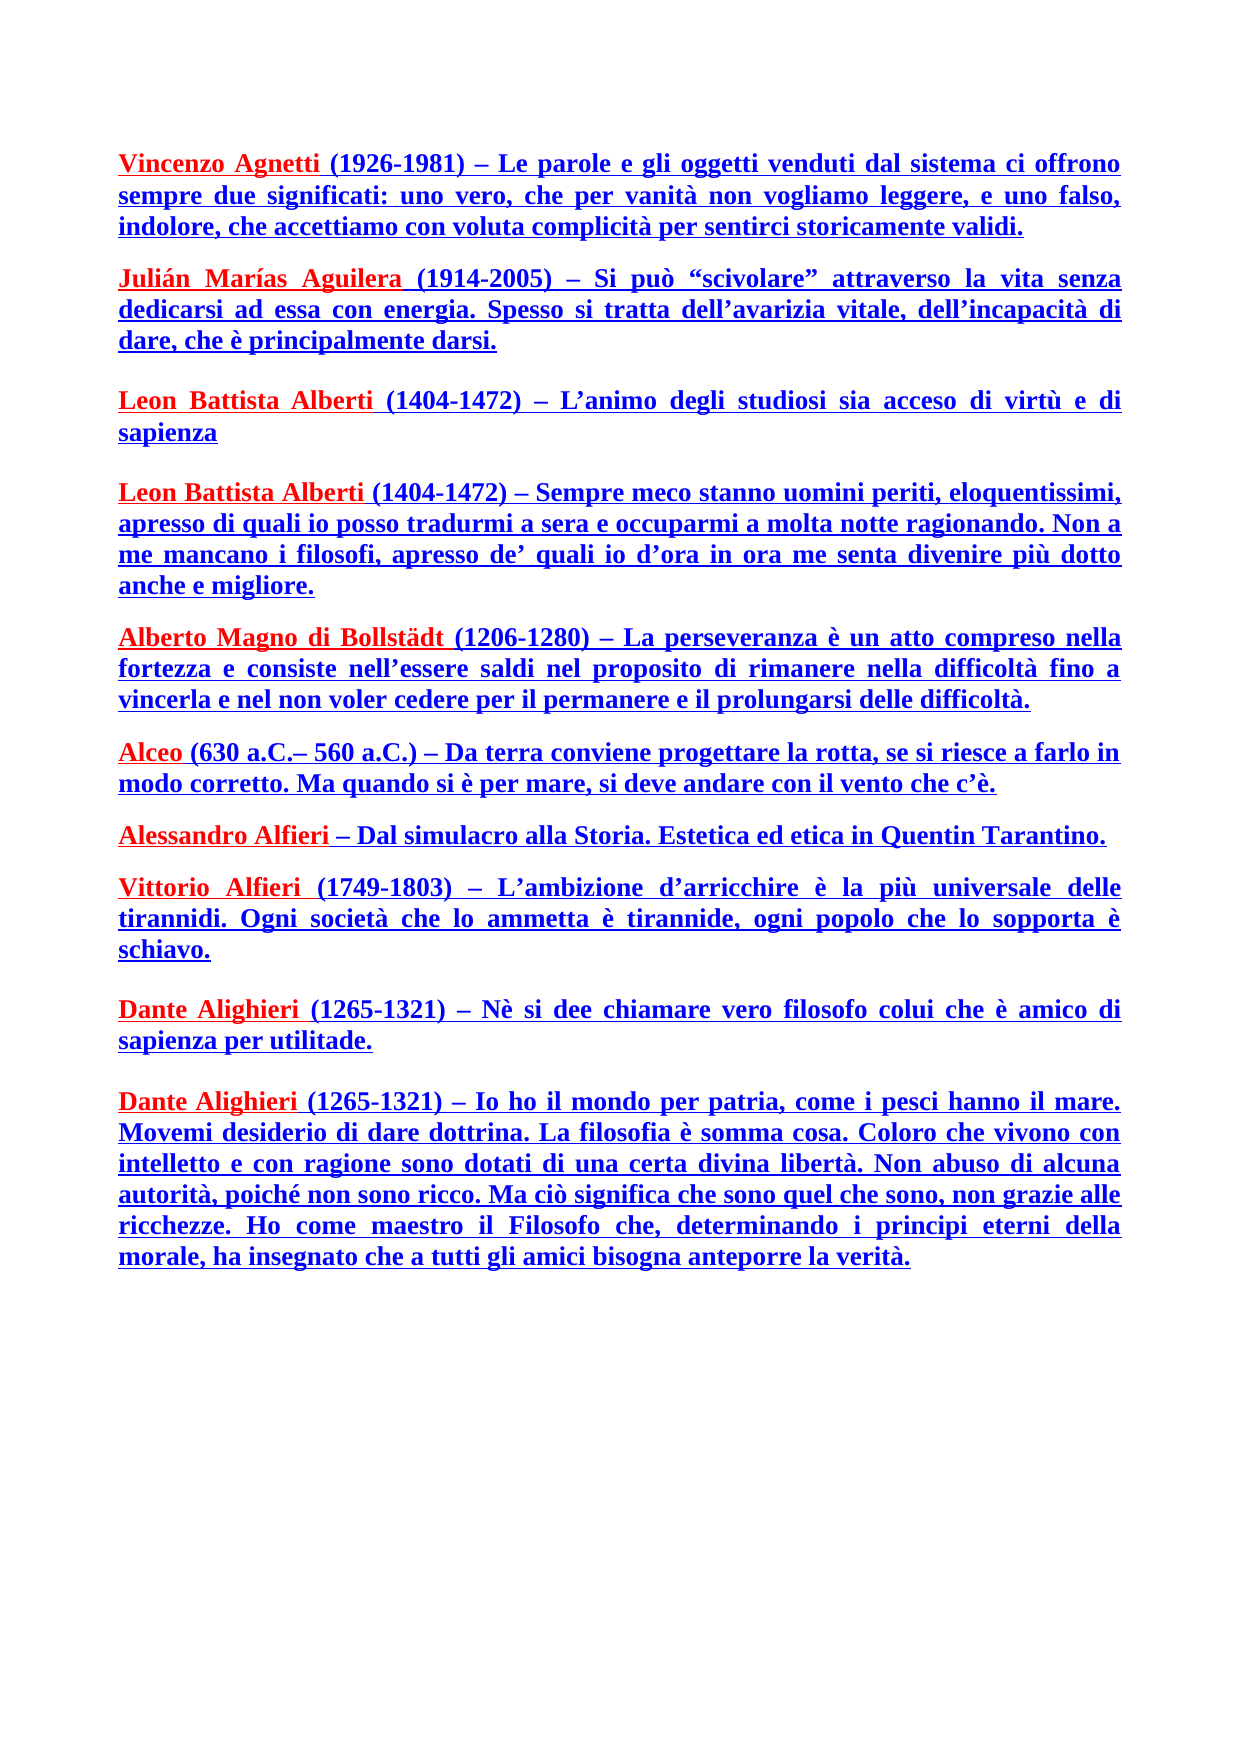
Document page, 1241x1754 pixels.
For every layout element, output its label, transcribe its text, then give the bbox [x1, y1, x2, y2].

subtitle Leon Battista Alberti (1404-1472) – L’animo degli studiosi sia acceso di virtù e di sapienza [118, 384, 1122, 412]
subtitle Dante Alighieri (1265-1321) – Io ho il mondo per patria, come i pesci hanno il mare. Movemi desiderio di dare dottrina. La filosofia è somma cosa. Coloro che vivono con intelletto e con ragione sono dotati di una certa divina libertà. Non abuso di alcuna autorità, poiché non sono ricco. Ma ciò significa che sono quel che sono, non grazie alle ricchezze. Ho come maestro il Filosofo che, determinando i principi eterni della morale, ha insegnato che a tutti gli amici bisogna anteporre la verità. [118, 1207, 1122, 1237]
subtitle Alessandro Alfieri – Dal simulacro alla Storia. Estetica ed etica in Quentin Tarantino. [118, 819, 1122, 850]
subtitle Julián Marías Aguilera (1914-2005) – Si può “scivolare” attraverso la vita senza dedicarsi ad essa con energia. Spesso si tratta dell’avarizia vitale, dell’incapacità di dare, che è principalmente darsi. [118, 262, 1122, 289]
subtitle Alceo (630 a.C.– 560 a.C.) – Da terra conviene progettare la rotta, se si riesce a farlo in modo corretto. Ma quando si è per mare, si deve andare con il vento che c’è. [118, 736, 1122, 798]
subtitle Dante Alighieri (1265-1321) – Nè si dee chiamare vero filosofo colui che è amico di sapienza per utilitade. [118, 1022, 1122, 1056]
text Vincenzo Agnetti (1926-1981) – Le parole e gli oggetti venduti dal sistema ci offrono sempre due significati: uno vero, che per vanità non vogliamo leggere, e uno falso, indolore, che accettiamo con voluta complicità per sentirci storicamente validi. [118, 148, 1122, 241]
subtitle Vittorio Alfieri (1749-1803) – L’ambizione d’arricchire è la più universale delle tirannidi. Ogni società che lo ammetta è tirannide, ogni popolo che lo sopporta è schiavo. [118, 899, 1122, 964]
subtitle Vittorio Alfieri (1749-1803) – L’ambizione d’arricchire è la più universale delle tirannidi. Ogni società che lo ammetta è tirannide, ogni popolo che lo sopporta è schiavo. [118, 871, 1122, 898]
subtitle Dante Alighieri (1265-1321) – Io ho il mondo per patria, come i pesci hanno il mare. Movemi desiderio di dare dottrina. La filosofia è somma cosa. Coloro che vivono con intelletto e con ragione sono dotati di una certa divina libertà. Non abuso di alcuna autorità, poiché non sono ricco. Ma ciò significa che sono quel che sono, non grazie alle ricchezze. Ho come maestro il Filosofo che, determinando i principi eterni della morale, ha insegnato che a tutti gli amici bisogna anteporre la verità. [118, 1085, 1122, 1205]
subtitle Julián Marías Aguilera (1914-2005) – Si può “scivolare” attraverso la vita senza dedicarsi ad essa con energia. Spesso si tratta dell’avarizia vitale, dell’incapacità di dare, che è principalmente darsi. [118, 322, 1122, 355]
subtitle Leon Battista Alberti (1404-1472) – Sempre meco stanno uomini periti, eloquentissimi, apresso di quali io posso tradurmi a sera e occuparmi a molta notte ragionando. Non a me mancano i filosofi, apresso de’ quali io d’ora in ora me senta divenire più dotto anche e migliore. [118, 476, 1122, 503]
subtitle Leon Battista Alberti (1404-1472) – Sempre meco stanno uomini periti, eloquentissimi, apresso di quali io posso tradurmi a sera e occuparmi a molta notte ragionando. Non a me mancano i filosofi, apresso de’ quali io d’ora in ora me senta divenire più dotto anche e migliore. [118, 567, 1122, 601]
subtitle Leon Battista Alberti (1404-1472) – L’animo degli studiosi sia acceso di virtù e di sapienza [118, 413, 1122, 447]
subtitle Julián Marías Aguilera (1914-2005) – Si può “scivolare” attraverso la vita senza dedicarsi ad essa con energia. Spesso si tratta dell’avarizia vitale, dell’incapacità di dare, che è principalmente darsi. [118, 291, 1122, 320]
subtitle Leon Battista Alberti (1404-1472) – Sempre meco stanno uomini periti, eloquentissimi, apresso di quali io posso tradurmi a sera e occuparmi a molta notte ragionando. Non a me mancano i filosofi, apresso de’ quali io d’ora in ora me senta divenire più dotto anche e migliore. [118, 536, 1122, 565]
subtitle Leon Battista Alberti (1404-1472) – Sempre meco stanno uomini periti, eloquentissimi, apresso di quali io posso tradurmi a sera e occuparmi a molta notte ragionando. Non a me mancano i filosofi, apresso de’ quali io d’ora in ora me senta divenire più dotto anche e migliore. [118, 504, 1122, 534]
subtitle Dante Alighieri (1265-1321) – Nè si dee chiamare vero filosofo colui che è amico di sapienza per utilitade. [118, 993, 1122, 1021]
subtitle Alberto Magno di Bollstädt (1206-1280) – La perseveranza è un atto compreso nella fortezza e consiste nell’essere saldi nel proposito di rimanere nella difficoltà fino a vincerla e nel non voler cedere per il permanere e il prolungarsi delle difficoltà. [118, 650, 1122, 715]
subtitle Dante Alighieri (1265-1321) – Io ho il mondo per patria, come i pesci hanno il mare. Movemi desiderio di dare dottrina. La filosofia è somma cosa. Coloro che vivono con intelletto e con ragione sono dotati di una certa divina libertà. Non abuso di alcuna autorità, poiché non sono ricco. Ma ciò significa che sono quel che sono, non grazie alle ricchezze. Ho come maestro il Filosofo che, determinando i principi eterni della morale, ha insegnato che a tutti gli amici bisogna anteporre la verità. [118, 1238, 1122, 1272]
subtitle Alberto Magno di Bollstädt (1206-1280) – La perseveranza è un atto compreso nella fortezza e consiste nell’essere saldi nel proposito di rimanere nella difficoltà fino a vincerla e nel non voler cedere per il permanere e il prolungarsi delle difficoltà. [118, 621, 1122, 648]
